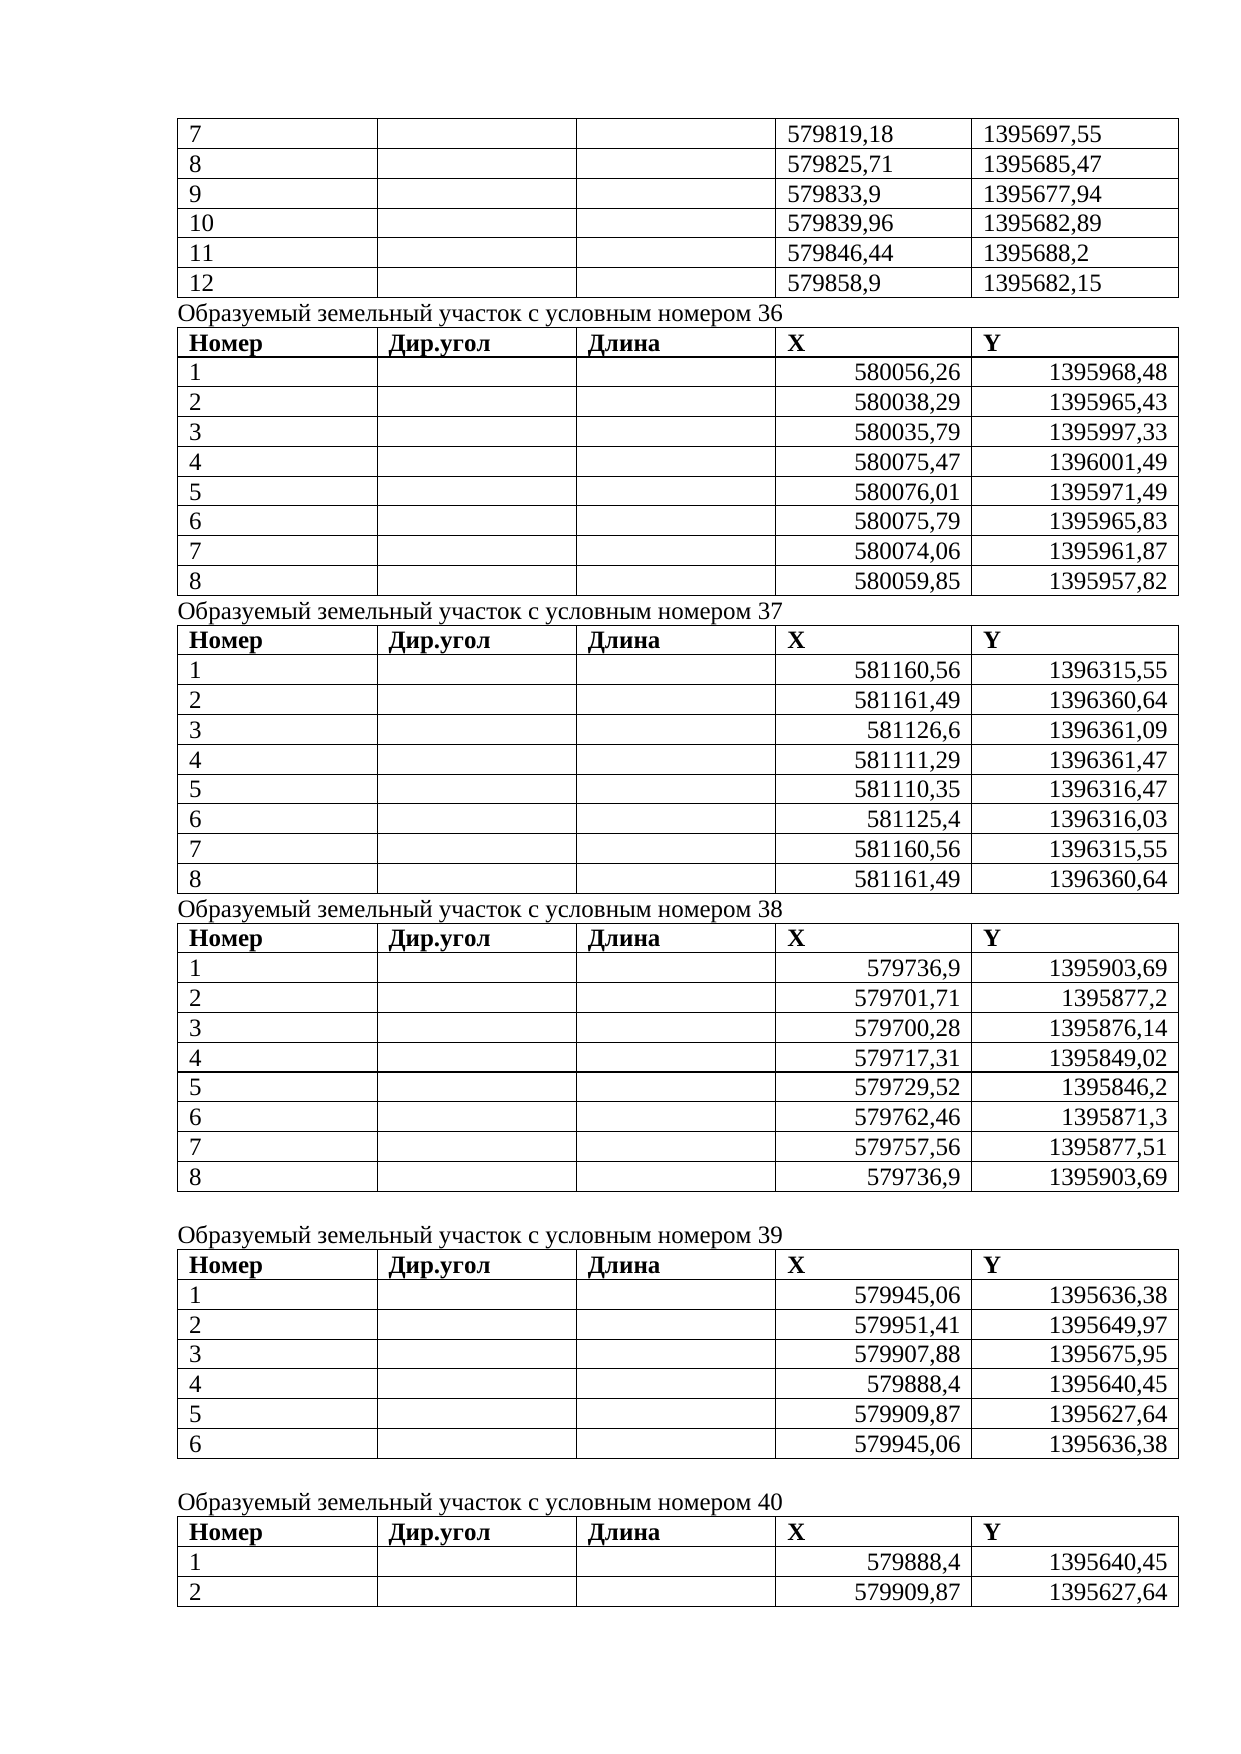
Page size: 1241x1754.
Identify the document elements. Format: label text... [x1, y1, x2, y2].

table_cell [378, 775, 576, 803]
table_cell 581160,56 [776, 655, 971, 684]
table_cell 581111,29 [776, 745, 971, 773]
text Образуемый земельный участок с условным номером 36 [177, 298, 1152, 327]
table_header Дир.угол [378, 1250, 576, 1279]
table_cell 1395968,48 [972, 358, 1178, 386]
table_cell 579736,9 [776, 1162, 971, 1191]
table_cell 1396360,64 [972, 685, 1178, 714]
table_cell 1395640,45 [972, 1369, 1178, 1398]
table_cell 1395682,89 [972, 209, 1178, 237]
table_cell 4 [178, 745, 377, 773]
table_cell 6 [178, 506, 377, 535]
table_cell 1396315,55 [972, 834, 1178, 863]
table_cell [378, 804, 576, 833]
table_cell 580035,79 [776, 417, 971, 446]
table_cell [378, 715, 576, 744]
table_cell 1395685,47 [972, 149, 1178, 178]
table_cell 6 [178, 1429, 377, 1458]
table_cell [378, 864, 576, 893]
table_cell [378, 1399, 576, 1428]
table_header Y [972, 1250, 1178, 1279]
table_cell 12 [178, 268, 377, 297]
table_cell 579888,4 [776, 1547, 971, 1576]
table_cell [577, 1013, 775, 1042]
table_cell 581161,49 [776, 864, 971, 893]
table_cell 6 [178, 1102, 377, 1131]
table_cell [577, 506, 775, 535]
table_cell [378, 358, 576, 386]
table_cell 1396361,47 [972, 745, 1178, 773]
table_cell 1395957,82 [972, 566, 1178, 595]
table_cell [378, 1310, 576, 1338]
table_cell [378, 506, 576, 535]
table_cell 1396360,64 [972, 864, 1178, 893]
table_cell [577, 238, 775, 267]
table_cell 2 [178, 685, 377, 714]
table_cell [577, 119, 775, 148]
table_header Длина [577, 1517, 775, 1546]
table_header Дир.угол [378, 328, 576, 356]
table_cell 10 [178, 209, 377, 237]
table_cell 3 [178, 1013, 377, 1042]
table_cell 581125,4 [776, 804, 971, 833]
table_cell [378, 1132, 576, 1161]
table_cell [378, 566, 576, 595]
table_header X [776, 1250, 971, 1279]
table_cell 1395627,64 [972, 1577, 1178, 1606]
table_header Y [972, 328, 1178, 356]
table_header Номер [178, 924, 377, 952]
table_header Номер [178, 1250, 377, 1279]
table_cell 8 [178, 1162, 377, 1191]
table_cell 7 [178, 536, 377, 565]
table_cell [577, 358, 775, 386]
table_cell 7 [178, 834, 377, 863]
table_cell 580076,01 [776, 477, 971, 505]
table_cell [577, 1369, 775, 1398]
table_cell [577, 1399, 775, 1428]
table_cell [378, 655, 576, 684]
table_cell [577, 536, 775, 565]
table_header Дир.угол [378, 1517, 576, 1546]
table_header Номер [178, 1517, 377, 1546]
table_cell 5 [178, 1073, 377, 1101]
table_cell 580038,29 [776, 387, 971, 416]
table_cell 579907,88 [776, 1340, 971, 1368]
table_cell 581160,56 [776, 834, 971, 863]
table_cell [577, 149, 775, 178]
table_header Длина [577, 1250, 775, 1279]
table_cell 2 [178, 1310, 377, 1338]
table_cell [577, 655, 775, 684]
table_cell 580075,79 [776, 506, 971, 535]
table_cell [577, 983, 775, 1012]
table_header X [776, 1517, 971, 1546]
table_header Y [972, 1517, 1178, 1546]
table_cell 1396316,03 [972, 804, 1178, 833]
table_cell [577, 1162, 775, 1191]
table_cell [577, 1577, 775, 1606]
table_cell 579909,87 [776, 1399, 971, 1428]
table_cell 2 [178, 983, 377, 1012]
table_cell [378, 1547, 576, 1576]
table_cell [577, 566, 775, 595]
table_cell 3 [178, 715, 377, 744]
table_cell 1 [178, 655, 377, 684]
table_cell 1395849,02 [972, 1043, 1178, 1071]
table_cell [577, 268, 775, 297]
table_header Дир.угол [378, 626, 576, 654]
table_cell 1395846,2 [972, 1073, 1178, 1101]
table_cell 581161,49 [776, 685, 971, 714]
table_cell 1395675,95 [972, 1340, 1178, 1368]
table_cell 1396315,55 [972, 655, 1178, 684]
text Образуемый земельный участок с условным номером 37 [177, 596, 1152, 624]
table_cell [378, 447, 576, 476]
table_cell 579846,44 [776, 238, 971, 267]
table_cell 11 [178, 238, 377, 267]
table_cell [577, 179, 775, 207]
table_cell 580074,06 [776, 536, 971, 565]
text Образуемый земельный участок с условным номером 38 [177, 894, 1152, 922]
table_cell 1395877,2 [972, 983, 1178, 1012]
table_cell [577, 864, 775, 893]
table_cell 1395688,2 [972, 238, 1178, 267]
table_cell 579945,06 [776, 1429, 971, 1458]
table_header Номер [178, 626, 377, 654]
table_cell [378, 953, 576, 982]
table_cell [378, 685, 576, 714]
table_cell [378, 1073, 576, 1101]
table_cell 2 [178, 387, 377, 416]
table_cell [378, 417, 576, 446]
table_cell [378, 149, 576, 178]
table_cell 1395876,14 [972, 1013, 1178, 1042]
table_cell 1395636,38 [972, 1429, 1178, 1458]
table_cell [378, 1102, 576, 1131]
table_cell 1395649,97 [972, 1310, 1178, 1338]
table_cell [577, 804, 775, 833]
table_cell 1395682,15 [972, 268, 1178, 297]
table_cell 7 [178, 1132, 377, 1161]
table_cell 579945,06 [776, 1280, 971, 1309]
table_cell 5 [178, 1399, 377, 1428]
table_cell 579951,41 [776, 1310, 971, 1338]
table_cell 579858,9 [776, 268, 971, 297]
table_header Y [972, 924, 1178, 952]
table_cell 579717,31 [776, 1043, 971, 1071]
table_cell [378, 179, 576, 207]
table_header Длина [577, 924, 775, 952]
table_cell [378, 536, 576, 565]
table_cell 579762,46 [776, 1102, 971, 1131]
table_cell 1396001,49 [972, 447, 1178, 476]
table_header Y [972, 626, 1178, 654]
table_cell 1 [178, 358, 377, 386]
table_cell 5 [178, 477, 377, 505]
table_cell 3 [178, 417, 377, 446]
table_cell 7 [178, 119, 377, 148]
table_cell 8 [178, 864, 377, 893]
table_cell 579757,56 [776, 1132, 971, 1161]
table_cell 579701,71 [776, 983, 971, 1012]
table_header Дир.угол [378, 924, 576, 952]
table_cell [577, 834, 775, 863]
table_cell 579833,9 [776, 179, 971, 207]
table_cell 5 [178, 775, 377, 803]
table_cell 579888,4 [776, 1369, 971, 1398]
table_cell [378, 477, 576, 505]
table_cell [577, 1310, 775, 1338]
table_cell 8 [178, 566, 377, 595]
table_cell 580075,47 [776, 447, 971, 476]
table_cell 1395961,87 [972, 536, 1178, 565]
table_cell [577, 685, 775, 714]
table_cell 8 [178, 149, 377, 178]
table_cell [577, 1280, 775, 1309]
table_cell 1395677,94 [972, 179, 1178, 207]
table_cell [577, 1547, 775, 1576]
table_cell 9 [178, 179, 377, 207]
table_cell 3 [178, 1340, 377, 1368]
table_cell 581126,6 [776, 715, 971, 744]
table_cell 580059,85 [776, 566, 971, 595]
table_cell 579700,28 [776, 1013, 971, 1042]
table_cell [577, 1340, 775, 1368]
table_cell [577, 1102, 775, 1131]
table_cell 4 [178, 1043, 377, 1071]
table_cell [577, 209, 775, 237]
table_cell 579825,71 [776, 149, 971, 178]
table_cell 579736,9 [776, 953, 971, 982]
table_cell 1395871,3 [972, 1102, 1178, 1131]
table_cell 1395640,45 [972, 1547, 1178, 1576]
table_cell 581110,35 [776, 775, 971, 803]
table_cell 579839,96 [776, 209, 971, 237]
table_cell [577, 1073, 775, 1101]
table_cell [577, 1132, 775, 1161]
table_cell 1395965,83 [972, 506, 1178, 535]
table_cell 1395903,69 [972, 1162, 1178, 1191]
table_cell [378, 268, 576, 297]
table_cell 1395965,43 [972, 387, 1178, 416]
table_cell [577, 417, 775, 446]
table_header X [776, 924, 971, 952]
table_cell [378, 1369, 576, 1398]
table_header Длина [577, 328, 775, 356]
table_cell 1395697,55 [972, 119, 1178, 148]
table_cell 1 [178, 1547, 377, 1576]
table_cell 579819,18 [776, 119, 971, 148]
table_header X [776, 626, 971, 654]
table_cell 1395627,64 [972, 1399, 1178, 1428]
table_cell [378, 209, 576, 237]
table_cell [577, 387, 775, 416]
table_cell 1395997,33 [972, 417, 1178, 446]
table_cell [378, 745, 576, 773]
table_cell 580056,26 [776, 358, 971, 386]
table_cell [378, 1340, 576, 1368]
table_cell 1395636,38 [972, 1280, 1178, 1309]
table_cell [577, 745, 775, 773]
table_cell [378, 119, 576, 148]
table_cell 4 [178, 1369, 377, 1398]
table_cell [378, 1577, 576, 1606]
table_cell [577, 1429, 775, 1458]
table_cell 579729,52 [776, 1073, 971, 1101]
table_cell [378, 1162, 576, 1191]
text Образуемый земельный участок с условным номером 39 [177, 1220, 1152, 1249]
table_cell [378, 238, 576, 267]
table_cell [577, 477, 775, 505]
table_cell 1 [178, 1280, 377, 1309]
table_cell [378, 1043, 576, 1071]
table_cell [378, 1013, 576, 1042]
table_cell [378, 1429, 576, 1458]
table_cell [378, 834, 576, 863]
table_cell 1395903,69 [972, 953, 1178, 982]
table_cell [577, 953, 775, 982]
table_cell 1 [178, 953, 377, 982]
table_header Номер [178, 328, 377, 356]
table_cell [378, 387, 576, 416]
table_cell 1396316,47 [972, 775, 1178, 803]
text Образуемый земельный участок с условным номером 40 [177, 1487, 1152, 1516]
table_cell 4 [178, 447, 377, 476]
table_cell 1395971,49 [972, 477, 1178, 505]
table_cell 579909,87 [776, 1577, 971, 1606]
table_cell [577, 775, 775, 803]
table_cell [577, 447, 775, 476]
table_cell [577, 715, 775, 744]
table_cell 1395877,51 [972, 1132, 1178, 1161]
table_cell [378, 1280, 576, 1309]
table_cell 2 [178, 1577, 377, 1606]
table_cell [577, 1043, 775, 1071]
table_cell 6 [178, 804, 377, 833]
table_cell [378, 983, 576, 1012]
table_header Длина [577, 626, 775, 654]
table_cell 1396361,09 [972, 715, 1178, 744]
table_header X [776, 328, 971, 356]
